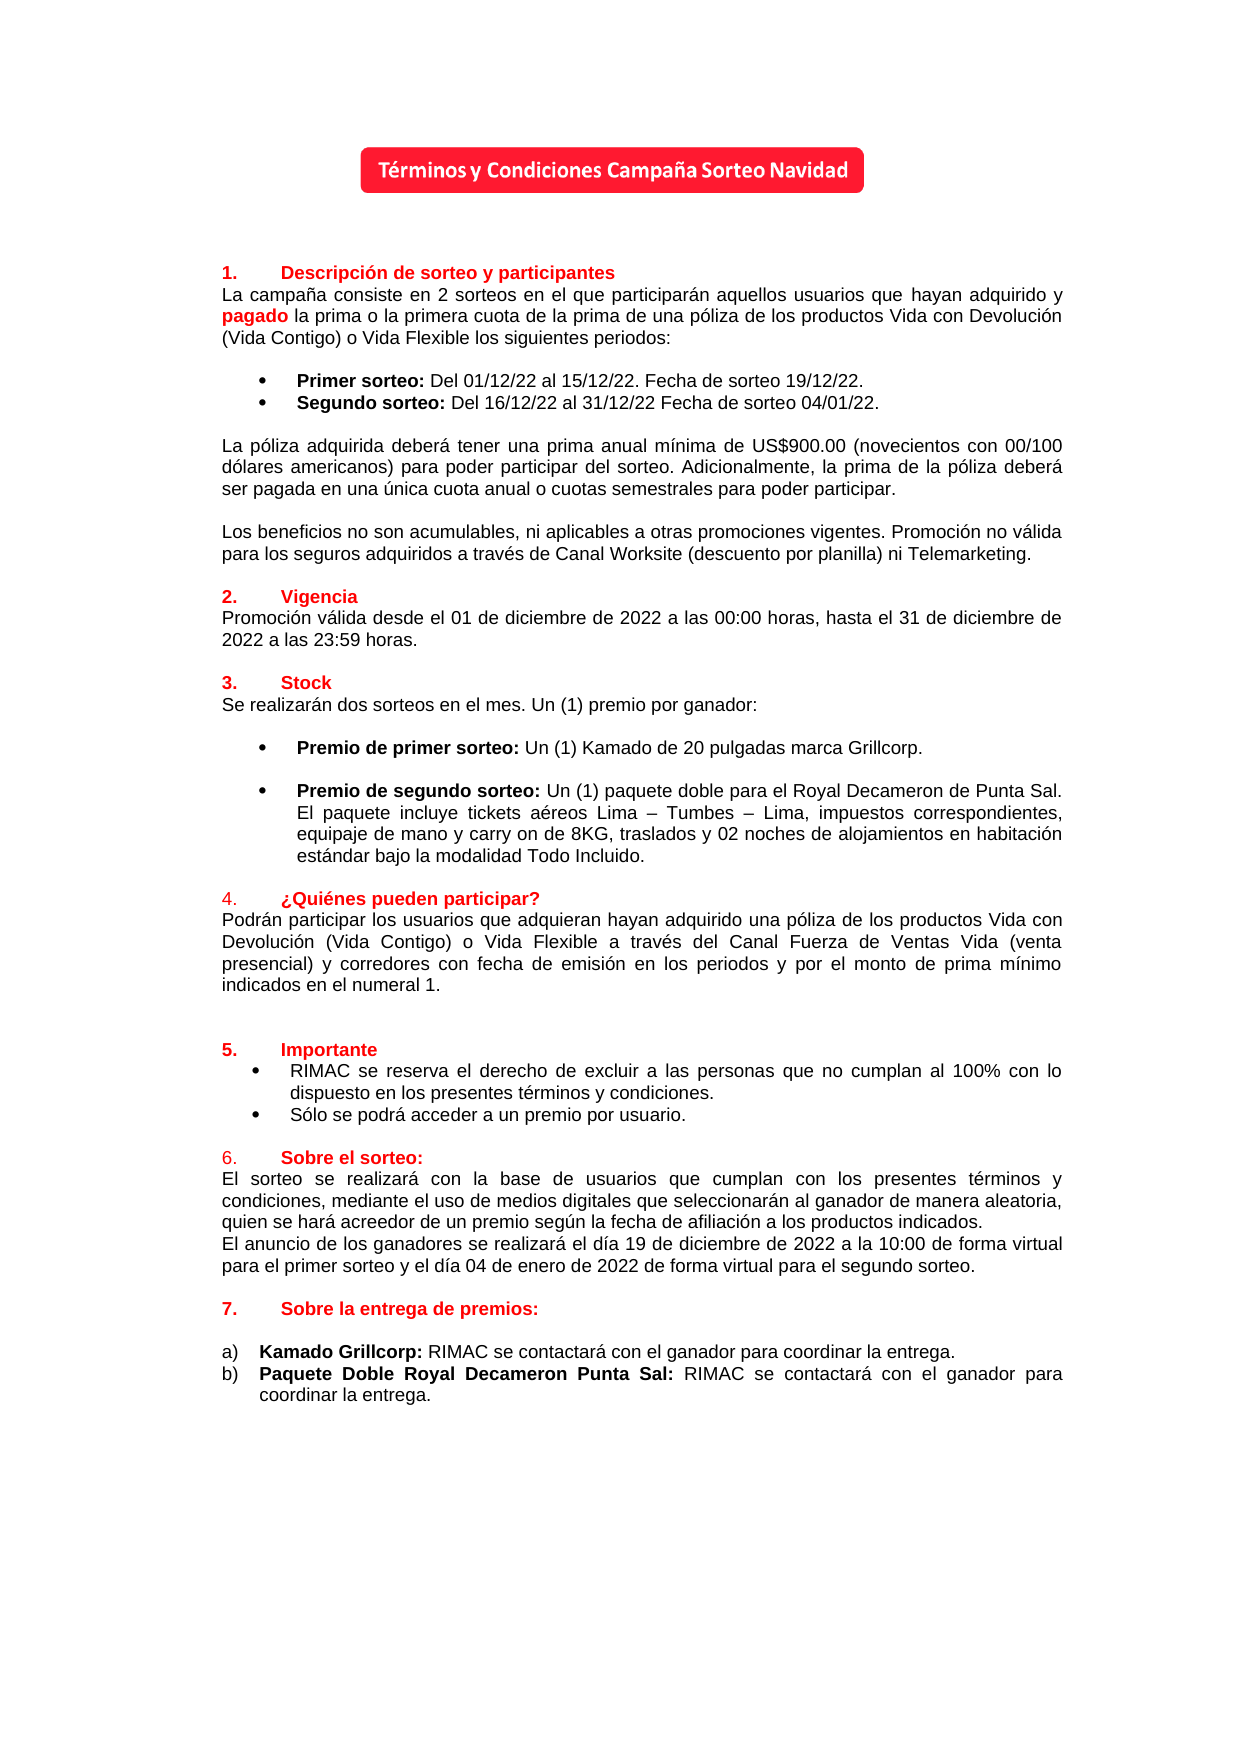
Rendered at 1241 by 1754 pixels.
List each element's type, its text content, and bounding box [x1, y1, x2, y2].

list Premio de primer sorteo: Un (1) Kamado de 20 pulgadas marca Grillcorp. [259, 737, 1063, 758]
text Promoción válida desde el 01 de diciembre de 2022 a las 00:00 horas, hasta el 31 de diciembre de 2022 a las 23:59 horas. [222, 607, 1063, 650]
picture [360, 147, 880, 198]
list Premio de segundo sorteo: Un (1) paquete doble para el Royal Decameron de Punta Sal. El paquete incluye tickets aéreos Lima – Tumbes – Lima, impuestos correspondientes, equipaje de mano y carry on de 8KG, traslados y 02 noches de alojamientos en habitación estándar bajo la modalidad Todo Incluido. [259, 780, 1063, 866]
list Primer sorteo: Del 01/12/22 al 15/12/22. Fecha de sorteo 19/12/22. [259, 370, 1063, 391]
text El sorteo se realizará con la base de usuarios que cumplan con los presentes términos y condiciones, mediante el uso de medios digitales que seleccionarán al ganador de manera aleatoria, quien se hará acreedor de un premio según la fecha de afiliación a los productos indicados. [222, 1168, 1063, 1233]
list Stock [222, 672, 1063, 693]
list Kamado Grillcorp: RIMAC se contactará con el ganador para coordinar la entrega. [222, 1341, 1063, 1362]
text El anuncio de los ganadores se realizará el día 19 de diciembre de 2022 a la 10:00 de forma virtual para el primer sorteo y el día 04 de enero de 2022 de forma virtual para el segundo sorteo. [222, 1233, 1063, 1276]
list RIMAC se reserva el derecho de excluir a las personas que no cumplan al 100% con lo dispuesto en los presentes términos y condiciones. [252, 1060, 1063, 1103]
text La póliza adquirida deberá tener una prima anual mínima de US$900.00 (novecientos con 00/100 dólares americanos) para poder participar del sorteo. Adicionalmente, la prima de la póliza deberá ser pagada en una única cuota anual o cuotas semestrales para poder participar. [222, 435, 1063, 499]
list Sólo se podrá acceder a un premio por usuario. [252, 1103, 1063, 1125]
text Los beneficios no son acumulables, ni aplicables a otras promociones vigentes. Promoción no válida para los seguros adquiridos a través de Canal Worksite (descuento por planilla) ni Telemarketing. [222, 521, 1063, 564]
list Paquete Doble Royal Decameron Punta Sal: RIMAC se contactará con el ganador para coordinar la entrega. [222, 1362, 1063, 1405]
list Sobre la entrega de premios: [222, 1298, 1063, 1319]
text La campaña consiste en 2 sorteos en el que participarán aquellos usuarios que hayan adquirido y pagado la prima o la primera cuota de la prima de una póliza de los productos Vida con Devolución (Vida Contigo) o Vida Flexible los siguientes periodos: [222, 283, 1063, 348]
list ¿Quiénes​ ​pueden​ ​participar? [222, 888, 1063, 909]
list Importante [222, 1039, 1063, 1060]
list Segundo sorteo: Del 16/12/22 al 31/12/22 Fecha de sorteo 04/01/22. [259, 391, 1063, 413]
list Sobre el sorteo: [222, 1147, 1063, 1168]
list Vigencia [222, 586, 1063, 607]
text Se realizarán dos sorteos en el mes. Un (1) premio por ganador: [222, 693, 1063, 715]
list Descripción de sorteo y participantes [222, 262, 1063, 283]
text Podrán participar los usuarios que adquieran hayan adquirido una póliza de los productos Vida con Devolución (Vida Contigo) o Vida Flexible a través del Canal Fuerza de Ventas Vida (venta presencial) y corredores con fecha de emisión en los periodos y por el monto de prima mínimo indicados en el numeral 1. [222, 909, 1063, 996]
